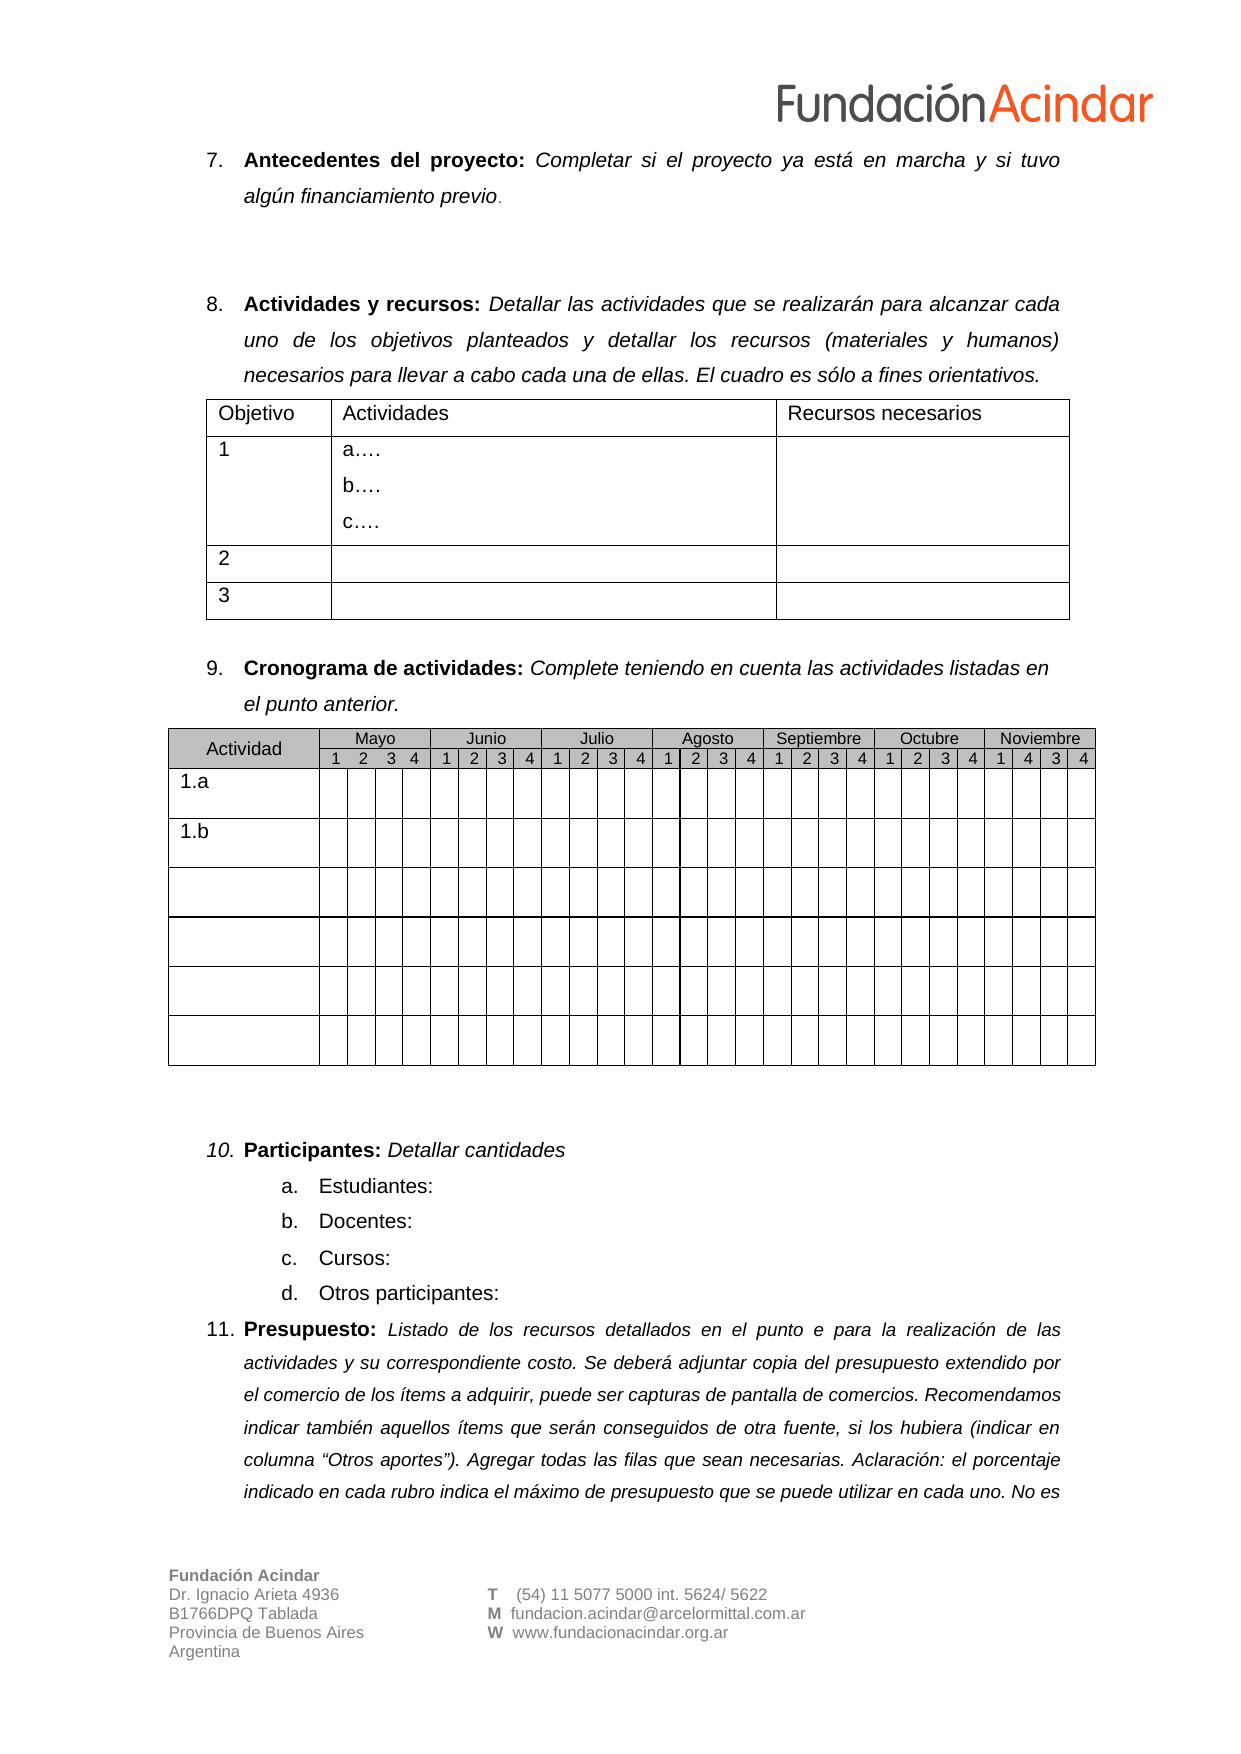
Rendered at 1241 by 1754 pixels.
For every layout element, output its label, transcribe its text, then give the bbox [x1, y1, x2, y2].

table_header Noviembre [985, 729, 1095, 748]
table_cell [1068, 918, 1095, 966]
table_cell [431, 819, 458, 867]
table_cell [376, 1016, 402, 1064]
table_cell [403, 918, 430, 966]
table_cell [1041, 819, 1067, 867]
table_cell [736, 819, 763, 867]
table_cell [431, 918, 458, 966]
table_cell [985, 918, 1012, 966]
table_cell [902, 769, 929, 818]
table_cell [681, 868, 707, 916]
table_cell [1041, 868, 1067, 916]
table_cell [736, 967, 763, 1015]
list Otros participantes: [281, 1281, 1063, 1305]
table_cell [542, 819, 569, 867]
table_cell 1 [542, 749, 569, 768]
table_cell [1068, 967, 1095, 1015]
table_cell 3 [1041, 749, 1067, 768]
list Cursos: [281, 1245, 1063, 1269]
table_cell [514, 967, 541, 1015]
table_cell [930, 819, 957, 867]
table_cell [625, 967, 652, 1015]
table_cell [348, 1016, 375, 1064]
table_cell [1068, 819, 1095, 867]
table_cell 3 [487, 749, 513, 768]
table_cell [792, 868, 818, 916]
table_cell [459, 1016, 486, 1064]
table_cell [542, 868, 569, 916]
table_cell [875, 967, 901, 1015]
table_cell [169, 967, 319, 1015]
table_cell [332, 546, 776, 582]
table_cell 1 [207, 437, 331, 545]
table_cell 1 [764, 749, 791, 768]
table_cell [958, 868, 984, 916]
table_header Junio [431, 729, 541, 748]
table_header Septiembre [764, 729, 874, 748]
table_cell [376, 918, 402, 966]
table_cell [169, 1016, 319, 1064]
table_cell [625, 769, 652, 818]
table_cell [542, 1016, 569, 1064]
table_cell [847, 1016, 874, 1064]
table_cell [598, 1016, 624, 1064]
table_cell [777, 437, 1069, 545]
table_cell [348, 967, 375, 1015]
table_cell [958, 819, 984, 867]
table_cell [764, 769, 791, 818]
table_cell [653, 769, 679, 818]
table_cell [653, 918, 679, 966]
table_header Agosto [653, 729, 763, 748]
table_cell [1041, 967, 1067, 1015]
table_cell 1 [875, 749, 901, 768]
list Participantes: Detallar cantidades [206, 1137, 1063, 1161]
table_cell [169, 918, 319, 966]
table_cell [847, 967, 874, 1015]
table_cell [985, 1016, 1012, 1064]
table_cell [431, 868, 458, 916]
table_cell [348, 868, 375, 916]
table_cell 2 [570, 749, 597, 768]
table_cell [320, 769, 347, 818]
table_cell [1068, 1016, 1095, 1064]
table_cell [1068, 868, 1095, 916]
table_cell 2 [681, 749, 707, 768]
table_cell [403, 967, 430, 1015]
table_cell [320, 967, 347, 1015]
table_cell [792, 1016, 818, 1064]
table_header Actividad [169, 729, 319, 768]
table_cell [985, 769, 1012, 818]
table_cell 1.b [169, 819, 319, 867]
table_cell [930, 868, 957, 916]
table_cell 3 [819, 749, 846, 768]
table_cell [348, 819, 375, 867]
table_cell [792, 769, 818, 818]
table_cell [487, 918, 513, 966]
table_cell [902, 967, 929, 1015]
table_cell [376, 819, 402, 867]
table_cell [930, 967, 957, 1015]
table_cell [902, 868, 929, 916]
table_cell [736, 1016, 763, 1064]
table_cell 3 [930, 749, 957, 768]
table_cell [1013, 1016, 1040, 1064]
table_cell [459, 769, 486, 818]
table_cell [625, 819, 652, 867]
table_cell [514, 868, 541, 916]
table_cell [459, 918, 486, 966]
table_cell [777, 583, 1069, 619]
table_cell [792, 918, 818, 966]
table_cell [736, 918, 763, 966]
table_cell [1013, 868, 1040, 916]
picture [768, 72, 1163, 133]
table_cell [514, 769, 541, 818]
table_cell 1 2 3 4 [320, 749, 430, 768]
table_cell 4 [1068, 749, 1095, 768]
table_cell 4 [847, 749, 874, 768]
table_header Recursos necesarios [777, 400, 1069, 436]
table_cell [348, 918, 375, 966]
table_cell [514, 1016, 541, 1064]
table_cell [403, 819, 430, 867]
table_cell [570, 868, 597, 916]
table_cell 4 [958, 749, 984, 768]
table_cell [487, 819, 513, 867]
table_cell [902, 1016, 929, 1064]
table_cell [570, 1016, 597, 1064]
table_cell [514, 819, 541, 867]
table_header Octubre [875, 729, 984, 748]
table_cell [653, 819, 679, 867]
table_header Actividades [332, 400, 776, 436]
table_cell [542, 918, 569, 966]
table_cell [875, 1016, 901, 1064]
table_cell [958, 918, 984, 966]
table_cell 2 [792, 749, 818, 768]
table_cell [487, 868, 513, 916]
table_cell [819, 967, 846, 1015]
table_cell [570, 769, 597, 818]
table_cell [598, 918, 624, 966]
table_cell 3 [598, 749, 624, 768]
table_cell [902, 918, 929, 966]
table_cell [875, 819, 901, 867]
table_cell [1041, 769, 1067, 818]
table_cell [681, 918, 707, 966]
table_cell [403, 769, 430, 818]
table_header Objetivo [207, 400, 331, 436]
table_cell [930, 1016, 957, 1064]
list Estudiantes: [281, 1173, 1063, 1197]
table_cell 2 [902, 749, 929, 768]
table_cell [792, 967, 818, 1015]
table_cell [570, 918, 597, 966]
table_cell [708, 769, 735, 818]
table_cell 4 [514, 749, 541, 768]
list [206, 1317, 1063, 1503]
table_cell [598, 769, 624, 818]
table_cell [653, 868, 679, 916]
table_cell [542, 769, 569, 818]
table_cell [1041, 918, 1067, 966]
table_cell [459, 967, 486, 1015]
table_cell [875, 868, 901, 916]
table_cell [431, 967, 458, 1015]
table_cell [875, 769, 901, 818]
table_cell [542, 967, 569, 1015]
table_cell [348, 769, 375, 818]
table_cell [320, 819, 347, 867]
table_cell [376, 769, 402, 818]
table_cell [764, 819, 791, 867]
table_cell 1 [431, 749, 458, 768]
table_cell [930, 769, 957, 818]
table_cell 4 [625, 749, 652, 768]
table_cell [1041, 1016, 1067, 1064]
table_cell [958, 967, 984, 1015]
table_cell [570, 819, 597, 867]
table_cell 1 [985, 749, 1012, 768]
table_cell [625, 1016, 652, 1064]
table_cell [792, 819, 818, 867]
table_cell [598, 819, 624, 867]
table_cell [403, 1016, 430, 1064]
table_cell [875, 918, 901, 966]
table_header Julio [542, 729, 652, 748]
table_cell [459, 868, 486, 916]
table_cell [708, 967, 735, 1015]
table_cell [403, 868, 430, 916]
table_cell [459, 819, 486, 867]
table_cell [169, 868, 319, 916]
table_cell [985, 967, 1012, 1015]
table_cell [320, 918, 347, 966]
table_cell [376, 868, 402, 916]
table_cell [320, 868, 347, 916]
table_cell [487, 1016, 513, 1064]
table_cell [708, 1016, 735, 1064]
table_cell 2 [207, 546, 331, 582]
table_cell [487, 769, 513, 818]
table_cell [332, 583, 776, 619]
table_cell [1013, 967, 1040, 1015]
table_cell [847, 868, 874, 916]
table_cell 2 [459, 749, 486, 768]
table_cell [708, 819, 735, 867]
table_cell [930, 918, 957, 966]
table_cell [1013, 918, 1040, 966]
table_cell 1.a [169, 769, 319, 818]
table_cell [708, 868, 735, 916]
table_cell [708, 918, 735, 966]
table_cell a…. b…. c…. [332, 437, 776, 545]
table_cell [598, 868, 624, 916]
table_cell [847, 918, 874, 966]
table_cell [653, 967, 679, 1015]
table_cell [764, 1016, 791, 1064]
table_cell [847, 769, 874, 818]
table_cell [902, 819, 929, 867]
table_cell [847, 819, 874, 867]
table_cell [819, 868, 846, 916]
table_cell [514, 918, 541, 966]
table_cell [777, 546, 1069, 582]
table_cell [736, 868, 763, 916]
table_cell [985, 868, 1012, 916]
table_cell [819, 1016, 846, 1064]
table_cell 4 [736, 749, 763, 768]
list Docentes: [281, 1209, 1063, 1233]
table_cell [681, 819, 707, 867]
table_cell [819, 918, 846, 966]
table_cell [431, 1016, 458, 1064]
table_cell [985, 819, 1012, 867]
list Actividades y recursos: Detallar las actividades que se realizarán para alcanzar cada uno de los objetivos planteados y detallar los recursos (materiales y humanos) necesarios para llevar a cabo cada una de ellas. El cuadro es sólo a fines orientativos. [206, 291, 1063, 387]
table_cell [958, 769, 984, 818]
list Antecedentes del proyecto: Completar si el proyecto ya está en marcha y si tuvo algún financiamiento previo. [206, 148, 1063, 208]
table_cell [1013, 769, 1040, 818]
list Cronograma de actividades: Complete teniendo en cuenta las actividades listadas en el punto anterior. [206, 656, 1063, 716]
table_cell [681, 769, 707, 818]
table_cell [736, 769, 763, 818]
table_cell 3 [207, 583, 331, 619]
table_cell [431, 769, 458, 818]
table_cell 3 [708, 749, 735, 768]
table_cell [819, 769, 846, 818]
table_header Mayo [320, 729, 430, 748]
table_cell [764, 918, 791, 966]
table_cell 1 [653, 749, 679, 768]
table_cell [958, 1016, 984, 1064]
table_cell [653, 1016, 679, 1064]
table_cell [625, 918, 652, 966]
table_cell 4 [1013, 749, 1040, 768]
table_cell [487, 967, 513, 1015]
table_cell [376, 967, 402, 1015]
table_cell [598, 967, 624, 1015]
table_cell [1013, 819, 1040, 867]
table_cell [681, 1016, 707, 1064]
table_cell [625, 868, 652, 916]
table_cell [764, 868, 791, 916]
table_cell [320, 1016, 347, 1064]
table_cell [681, 967, 707, 1015]
table_cell [764, 967, 791, 1015]
table_cell [570, 967, 597, 1015]
table_cell [819, 819, 846, 867]
table_cell [1068, 769, 1095, 818]
